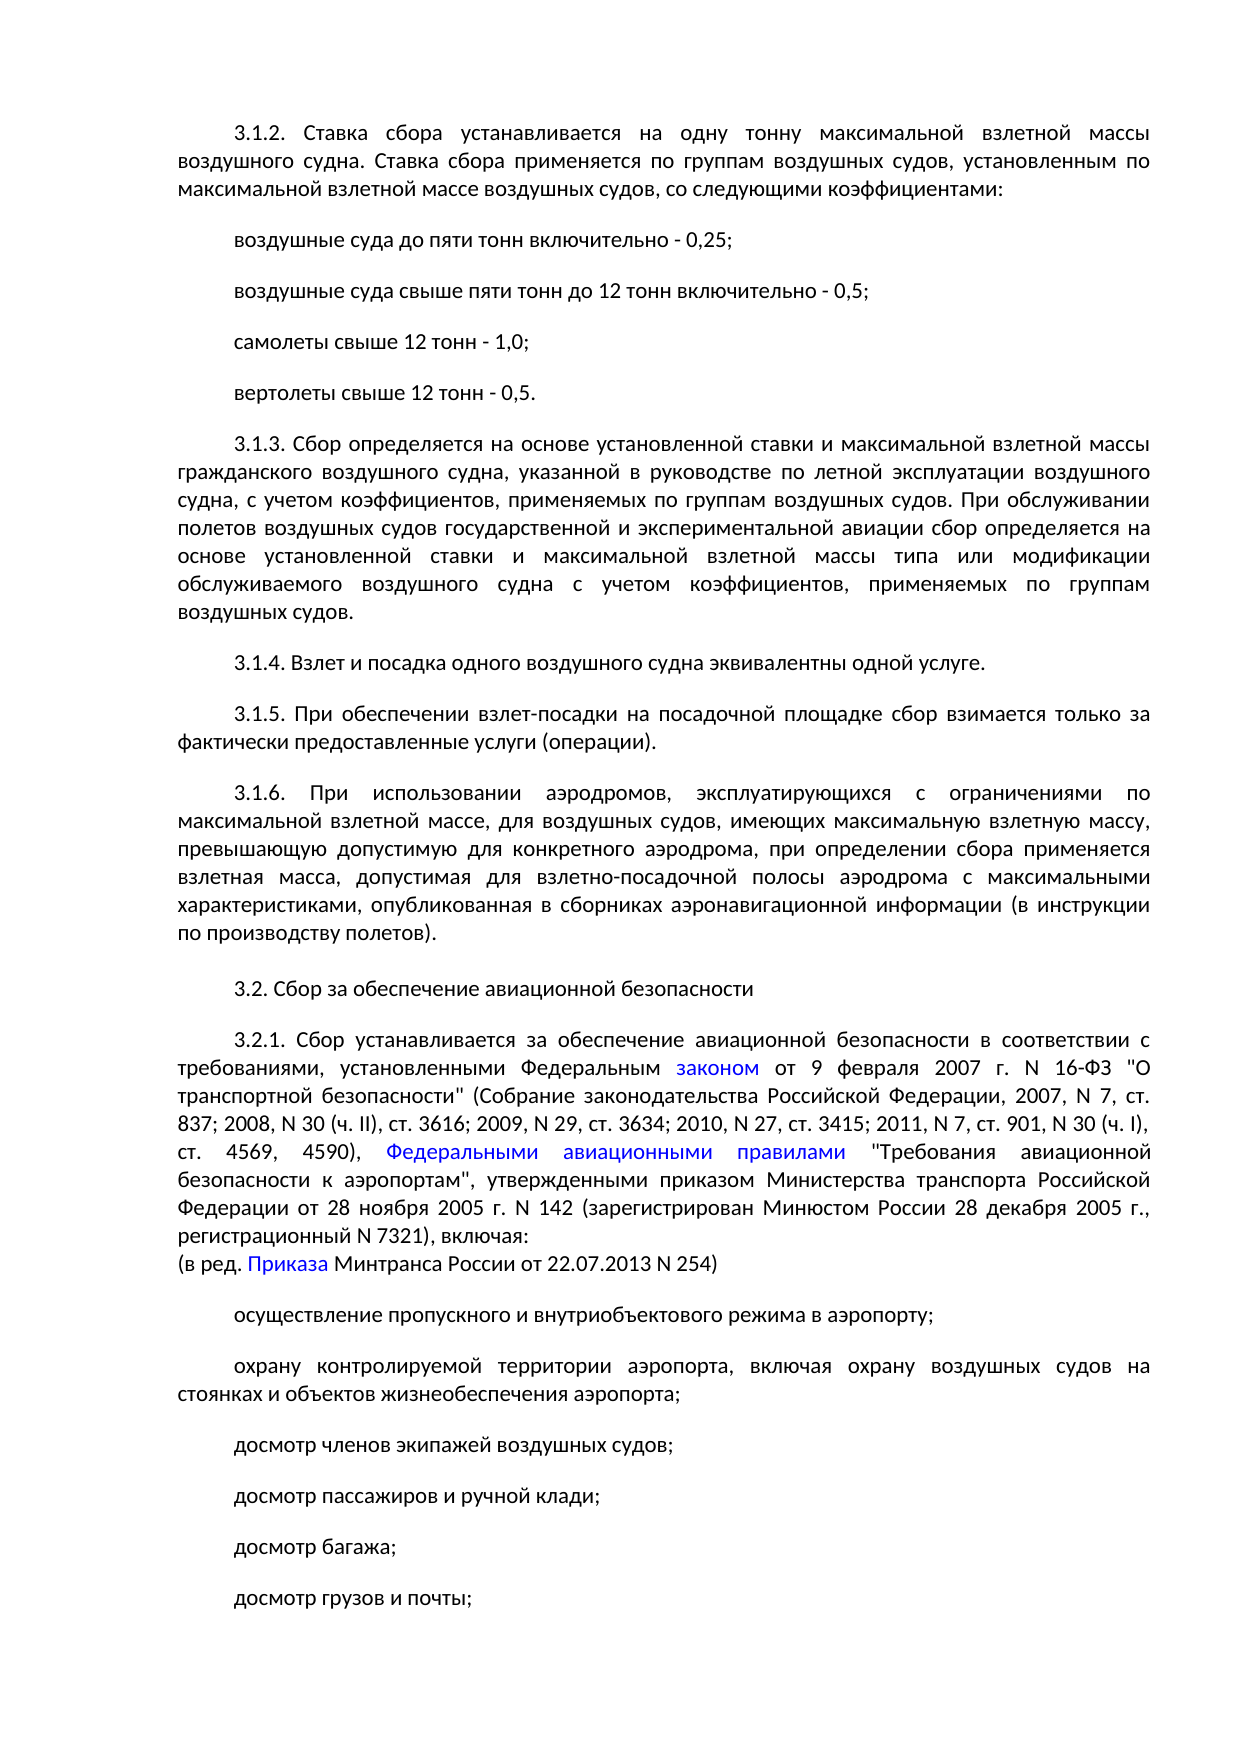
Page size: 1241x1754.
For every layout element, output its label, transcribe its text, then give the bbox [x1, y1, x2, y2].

text 3.2. Сбор за обеспечение авиационной безопасности [177, 974, 1152, 1002]
text досмотр членов экипажей воздушных судов; [177, 1430, 1152, 1458]
text (в ред. Приказа Минтранса России от 22.07.2013 N 254) [177, 1249, 1152, 1277]
text 3.1.4. Взлет и посадка одного воздушного судна эквивалентны одной услуге. [177, 648, 1152, 676]
text самолеты свыше 12 тонн - 1,0; [177, 327, 1152, 355]
text охрану контролируемой территории аэропорта, включая охрану воздушных судов на стоянках и объектов жизнеобеспечения аэропорта; [177, 1351, 1152, 1407]
text воздушные суда до пяти тонн включительно - 0,25; [177, 225, 1152, 253]
text 3.1.3. Сбор определяется на основе установленной ставки и максимальной взлетной массы гражданского воздушного судна, указанной в руководстве по летной эксплуатации воздушного судна, с учетом коэффициентов, применяемых по группам воздушных судов. При обслуживании полетов воздушных судов государственной и экспериментальной авиации сбор определяется на основе установленной ставки и максимальной взлетной массы типа или модификации обслуживаемого воздушного судна с учетом коэффициентов, применяемых по группам воздушных судов. [177, 429, 1152, 625]
text воздушные суда свыше пяти тонн до 12 тонн включительно - 0,5; [177, 276, 1152, 304]
text 3.1.5. При обеспечении взлет-посадки на посадочной площадке сбор взимается только за фактически предоставленные услуги (операции). [177, 699, 1152, 755]
text 3.1.2. Ставка сбора устанавливается на одну тонну максимальной взлетной массы воздушного судна. Ставка сбора применяется по группам воздушных судов, установленным по максимальной взлетной массе воздушных судов, со следующими коэффициентами: [177, 118, 1152, 202]
text 3.1.6. При использовании аэродромов, эксплуатирующихся с ограничениями по максимальной взлетной массе, для воздушных судов, имеющих максимальную взлетную массу, превышающую допустимую для конкретного аэродрома, при определении сбора применяется взлетная масса, допустимая для взлетно-посадочной полосы аэродрома с максимальными характеристиками, опубликованная в сборниках аэронавигационной информации (в инструкции по производству полетов). [177, 778, 1152, 946]
text досмотр багажа; [177, 1532, 1152, 1560]
text досмотр пассажиров и ручной клади; [177, 1481, 1152, 1509]
text 3.2.1. Сбор устанавливается за обеспечение авиационной безопасности в соответствии с требованиями, установленными Федеральным законом от 9 февраля 2007 г. N 16-ФЗ "О транспортной безопасности" (Собрание законодательства Российской Федерации, 2007, N 7, ст. 837; 2008, N 30 (ч. II), ст. 3616; 2009, N 29, ст. 3634; 2010, N 27, ст. 3415; 2011, N 7, ст. 901, N 30 (ч. I), ст. 4569, 4590), Федеральными авиационными правилами "Требования авиационной безопасности к аэропортам", утвержденными приказом Министерства транспорта Российской Федерации от 28 ноября 2005 г. N 142 (зарегистрирован Минюстом России 28 декабря 2005 г., регистрационный N 7321), включая: [177, 1025, 1152, 1249]
text осуществление пропускного и внутриобъектового режима в аэропорту; [177, 1300, 1152, 1328]
text вертолеты свыше 12 тонн - 0,5. [177, 378, 1152, 406]
text досмотр грузов и почты; [177, 1583, 1152, 1611]
